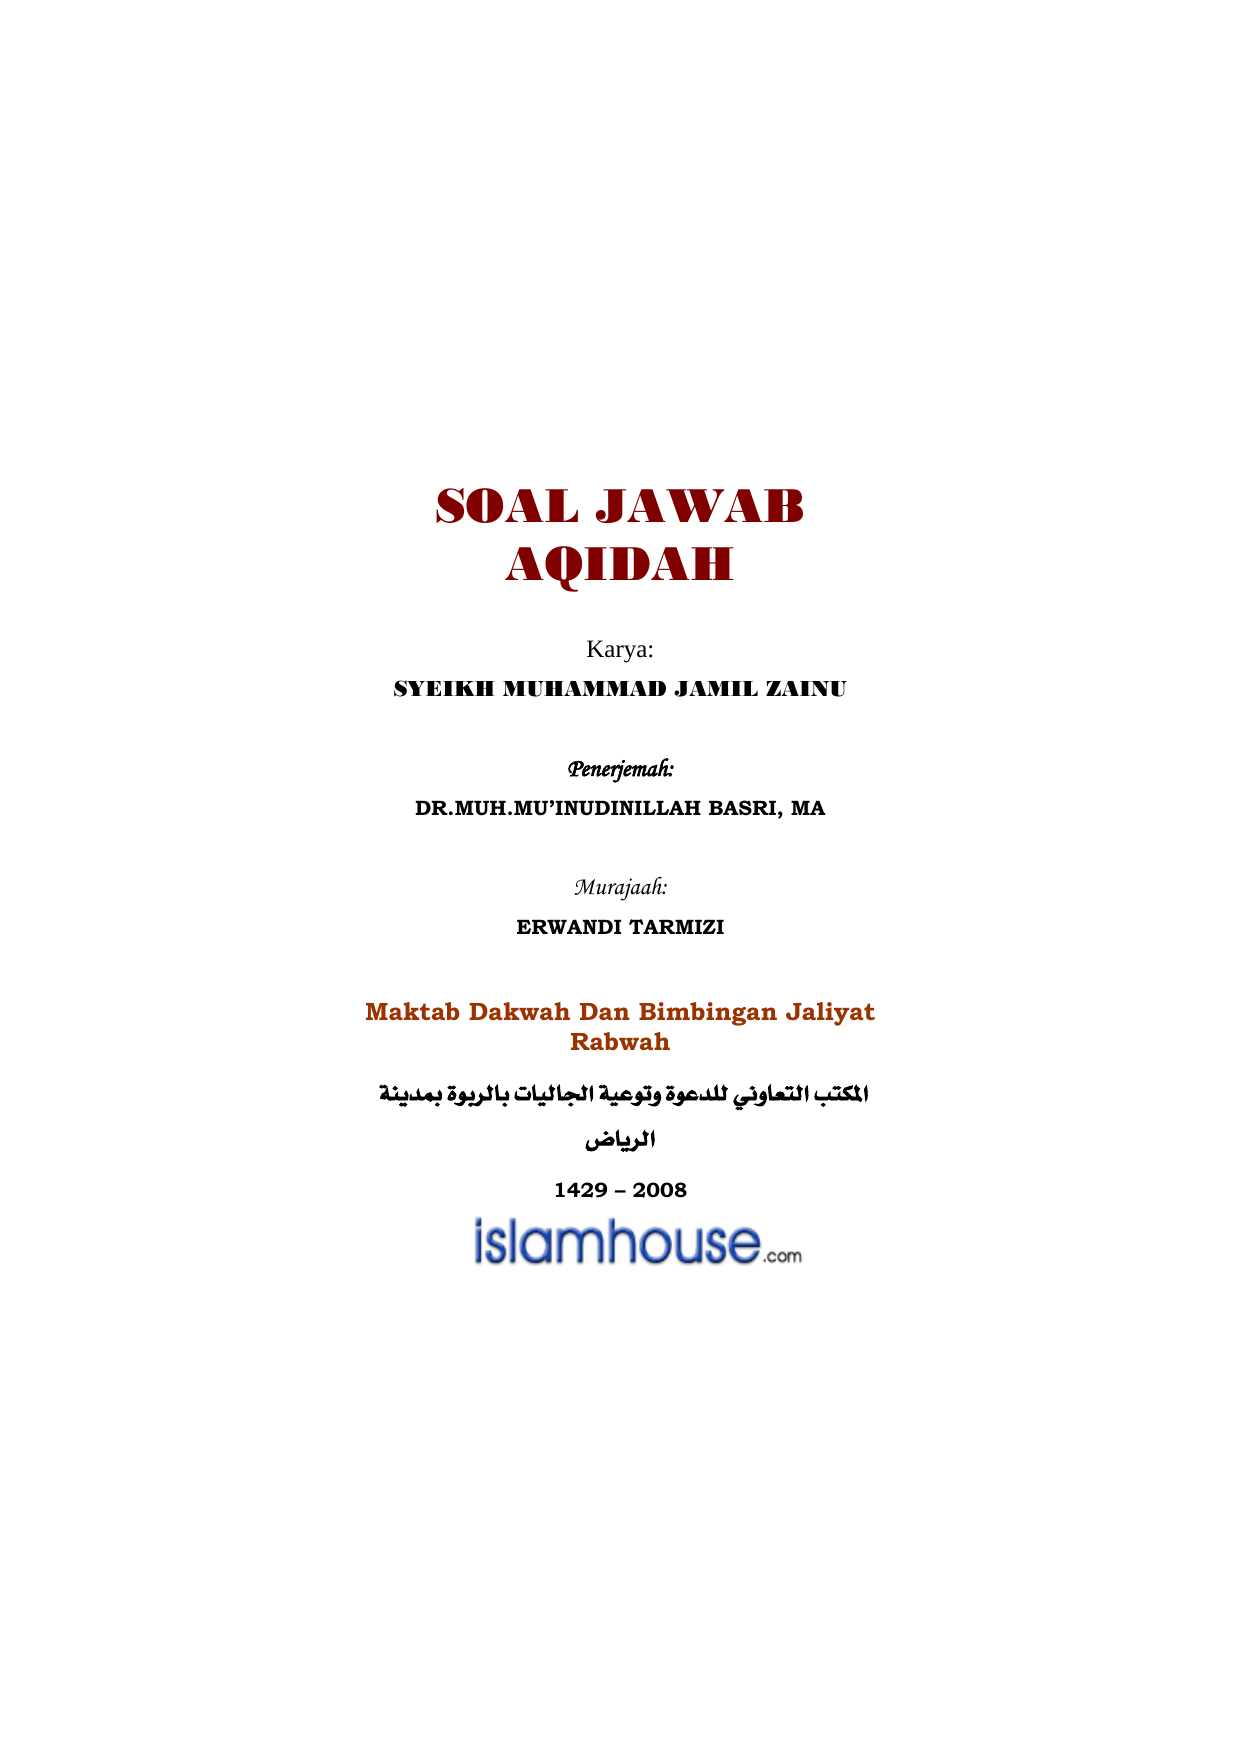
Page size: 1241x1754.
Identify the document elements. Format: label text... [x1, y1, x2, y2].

text SYEIKH Muhammad Jamil Zainu [354, 676, 886, 702]
text ERWANDI TARMIZI [354, 914, 886, 939]
text DR.MUH.MU’INUDINILLAH [354, 796, 886, 820]
picture [474, 1214, 804, 1268]
text المكتب التعاوني للدعوة وتوعية الجاليات بالربوة بمدينة الرياض [354, 1071, 886, 1162]
text Maktab Dakwah Dan Bimbingan Jaliyat Rabwah [354, 997, 886, 1056]
title Soal Jawab Aqidah [354, 476, 886, 593]
text Murajaah: [354, 874, 886, 902]
text 1429 – 2008 [354, 1177, 886, 1202]
text Penerjemah: [354, 755, 886, 783]
text Karya: [354, 634, 886, 663]
